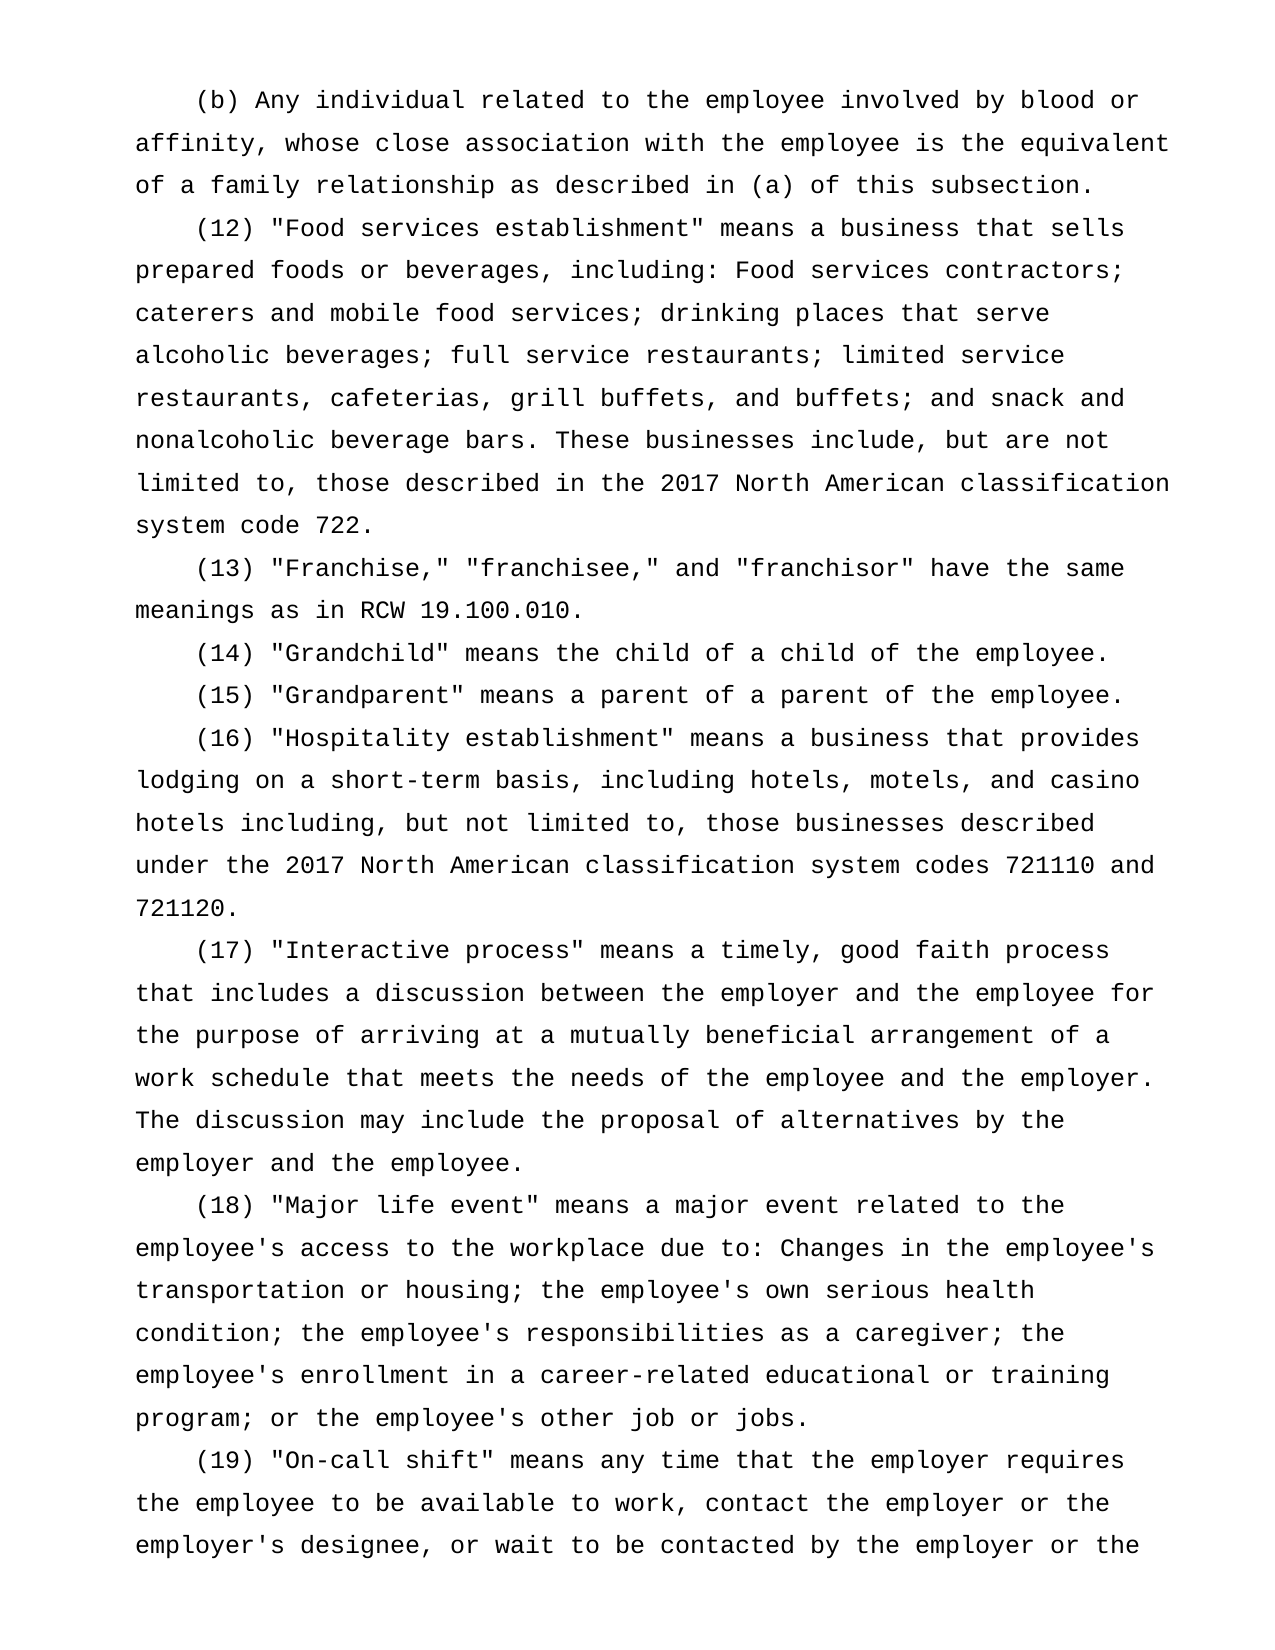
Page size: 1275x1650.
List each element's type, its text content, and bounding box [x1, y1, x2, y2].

text (b) Any individual related to the employee involved by blood or affinity, whose close association with the employee is the equivalent of a family relationship as described in (a) of this subsection. [135, 75, 1170, 202]
text (18) "Major life event" means a major event related to the employee's access to the workplace due to: Changes in the employee's transportation or housing; the employee's own serious health condition; the employee's responsibilities as a caregiver; the employee's enrollment in a career-related educational or training program; or the employee's other job or jobs. [135, 1180, 1170, 1435]
text (17) "Interactive process" means a timely, good faith process that includes a discussion between the employer and the employee for the purpose of arriving at a mutually beneficial arrangement of a work schedule that meets the needs of the employee and the employer. The discussion may include the proposal of alternatives by the employer and the employee. [135, 925, 1170, 1180]
text (16) "Hospitality establishment" means a business that provides lodging on a short-term basis, including hotels, motels, and casino hotels including, but not limited to, those businesses described under the 2017 North American classification system codes 721110 and 721120. [135, 712, 1170, 925]
text (15) "Grandparent" means a parent of a parent of the employee. [135, 670, 1170, 712]
text (13) "Franchise," "franchisee," and "franchisor" have the same meanings as in RCW 19.100.010. [135, 542, 1170, 627]
text (12) "Food services establishment" means a business that sells prepared foods or beverages, including: Food services contractors; caterers and mobile food services; drinking places that serve alcoholic beverages; full service restaurants; limited service restaurants, cafeterias, grill buffets, and buffets; and snack and nonalcoholic beverage bars. These businesses include, but are not limited to, those described in the 2017 North American classification system code 722. [135, 202, 1170, 542]
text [135, 1435, 1170, 1562]
text (14) "Grandchild" means the child of a child of the employee. [135, 627, 1170, 670]
